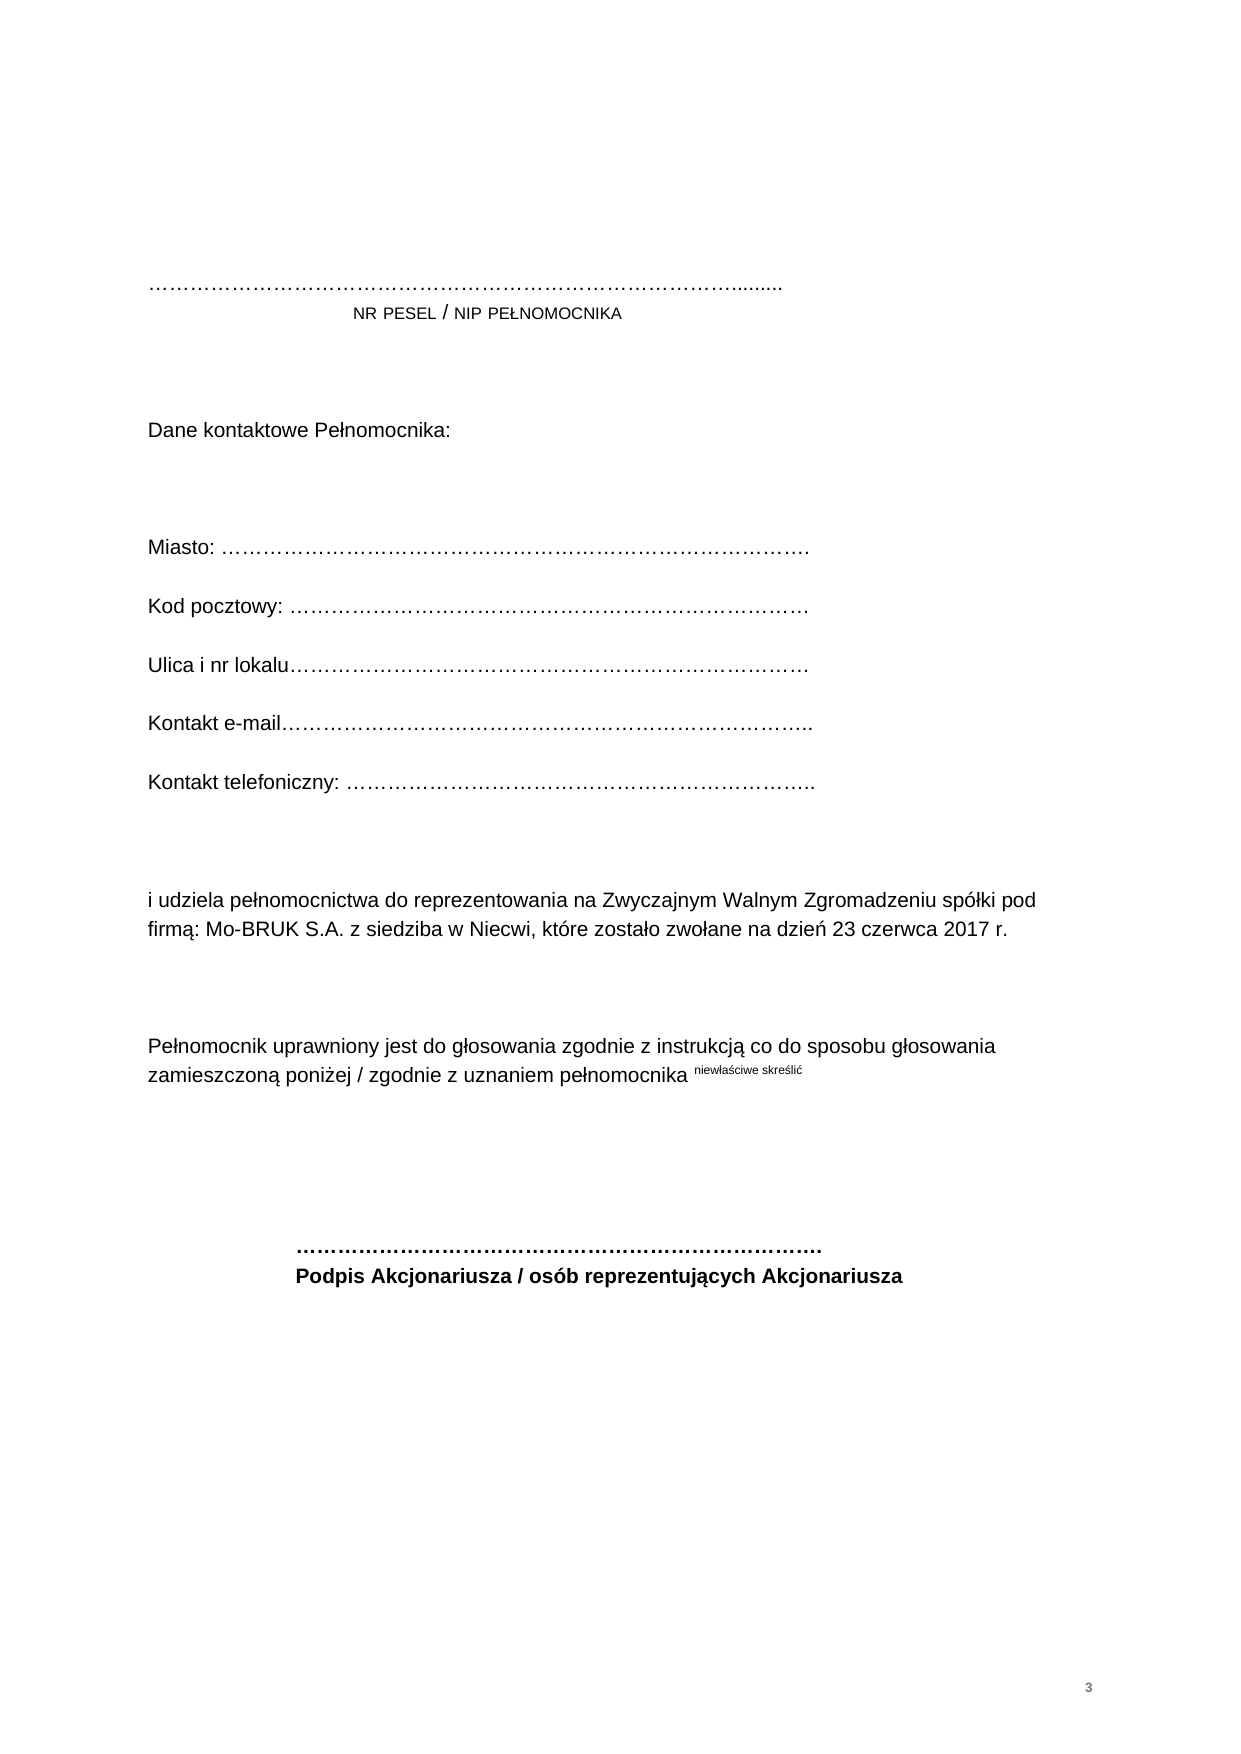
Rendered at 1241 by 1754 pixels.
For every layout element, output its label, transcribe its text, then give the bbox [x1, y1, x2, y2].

text …………………………………………………………………. [222, 1234, 1092, 1258]
text …………………………………………………………………………......... [148, 266, 1092, 295]
text Podpis Akcjonariusza / osób reprezentujących Akcjonariusza [222, 1258, 1092, 1287]
text Kontakt e-mail………………………………………………………………….. [148, 706, 1092, 735]
text Kod pocztowy: ………………………………………………………………… [148, 588, 1092, 618]
text Dane kontaktowe Pełnomocnika: [148, 412, 1092, 441]
text Pełnomocnik uprawniony jest do głosowania zgodnie z instrukcją co do sposobu głosowania zamieszczoną poniżej / zgodnie z uznaniem pełnomocnika niewłaściwe skreślić [148, 1029, 1092, 1087]
text Ulica i nr lokalu………………………………………………………………… [148, 647, 1092, 676]
text i udziela pełnomocnictwa do reprezentowania na Zwyczajnym Walnym Zgromadzeniu spółki pod firmą: Mo-BRUK S.A. z siedziba w Niecwi, które zostało zwołane na dzień 23 czerwca 2017 r. [148, 882, 1092, 941]
text Miasto: …………………………………………………………………………. [148, 530, 1092, 559]
text Kontakt telefoniczny: ………………………………………………………….. [148, 765, 1092, 794]
text nr pesel / nip pełnomocnika [148, 295, 1092, 324]
